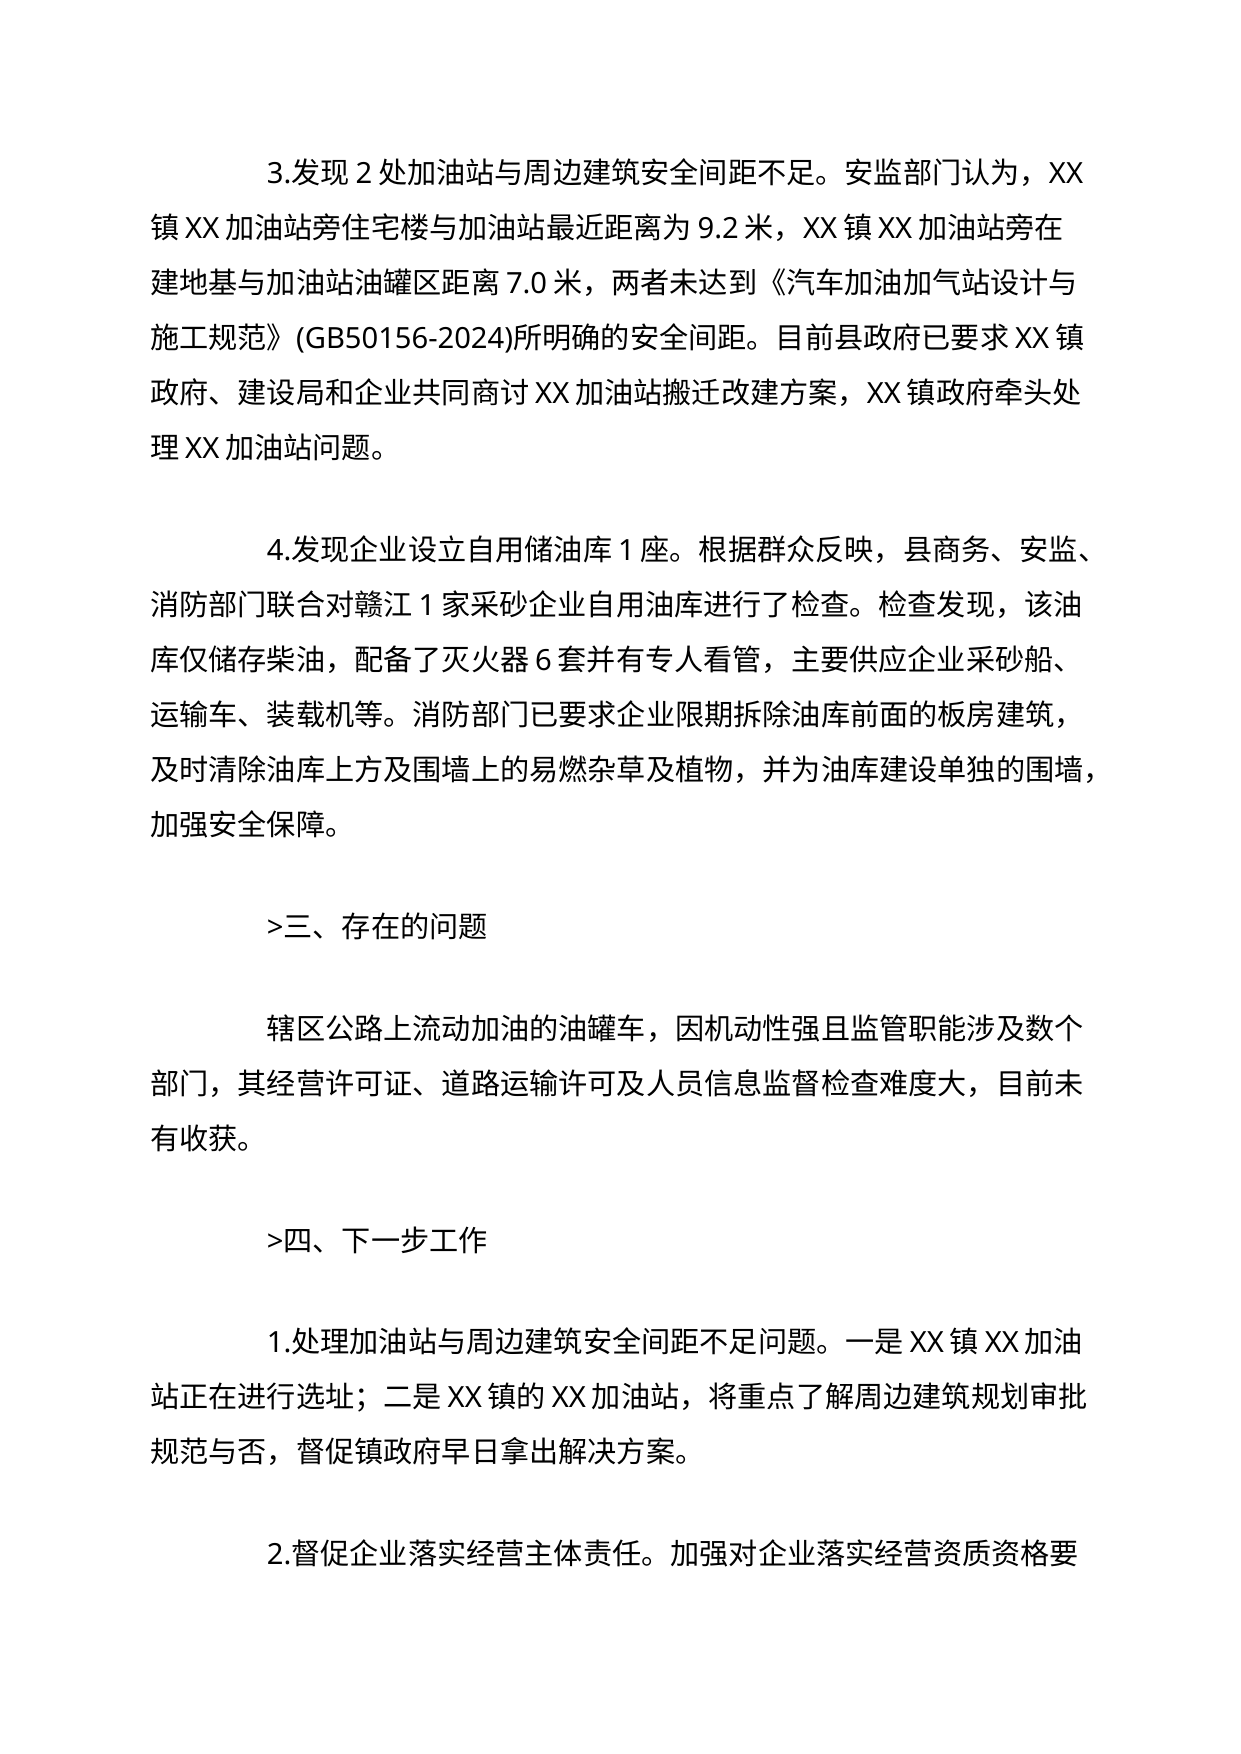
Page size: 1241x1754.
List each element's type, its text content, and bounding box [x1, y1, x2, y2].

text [150, 1531, 1090, 1573]
text 1.处理加油站与周边建筑安全间距不足问题。一是XX镇XX加油站正在进行选址；二是XX镇的XX加油站，将重点了解周边建筑规划审批规范与否，督促镇政府早日拿出解决方案。 [150, 1319, 1090, 1471]
text >三、存在的问题 [150, 903, 1090, 946]
text 辖区公路上流动加油的油罐车，因机动性强且监管职能涉及数个部门，其经营许可证、道路运输许可及人员信息监督检查难度大，目前未有收获。 [150, 1006, 1090, 1158]
text >四、下一步工作 [150, 1217, 1090, 1259]
text 3.发现2处加油站与周边建筑安全间距不足。安监部门认为，XX镇XX加油站旁住宅楼与加油站最近距离为9.2米，XX镇XX加油站旁在建地基与加油站油罐区距离7.0米，两者未达到《汽车加油加气站设计与施工规范》(GB50156-2024)所明确的安全间距。目前县政府已要求XX镇政府、建设局和企业共同商讨XX加油站搬迁改建方案，XX镇政府牵头处理XX加油站问题。 [150, 150, 1090, 467]
text 4.发现企业设立自用储油库1座。根据群众反映，县商务、安监、消防部门联合对赣江1家采砂企业自用油库进行了检查。检查发现，该油库仅储存柴油，配备了灭火器6套并有专人看管，主要供应企业采砂船、运输车、装载机等。消防部门已要求企业限期拆除油库前面的板房建筑，及时清除油库上方及围墙上的易燃杂草及植物，并为油库建设单独的围墙，加强安全保障。 [150, 527, 1090, 844]
